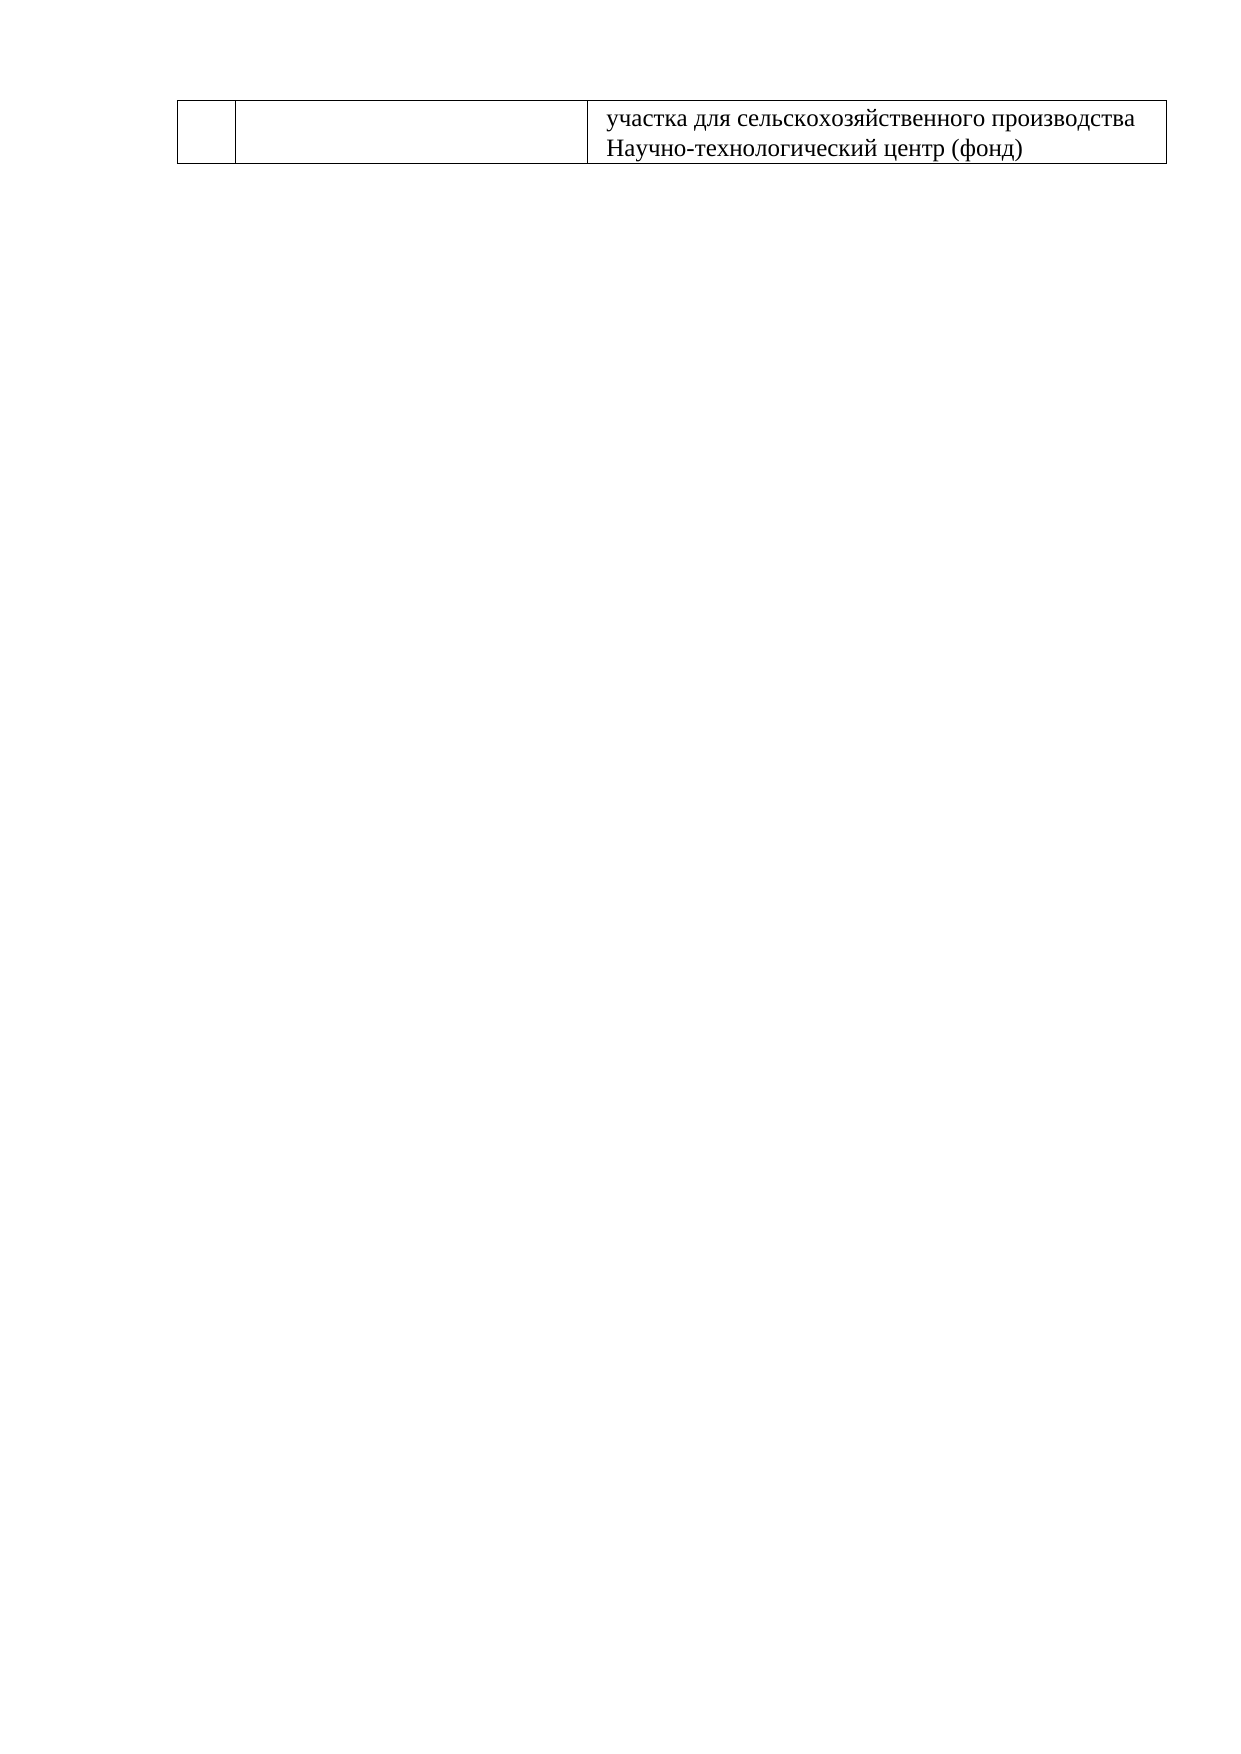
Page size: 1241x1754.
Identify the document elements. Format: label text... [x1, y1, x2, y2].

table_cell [236, 101, 587, 162]
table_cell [588, 101, 1166, 162]
table_cell 7. [178, 101, 235, 162]
